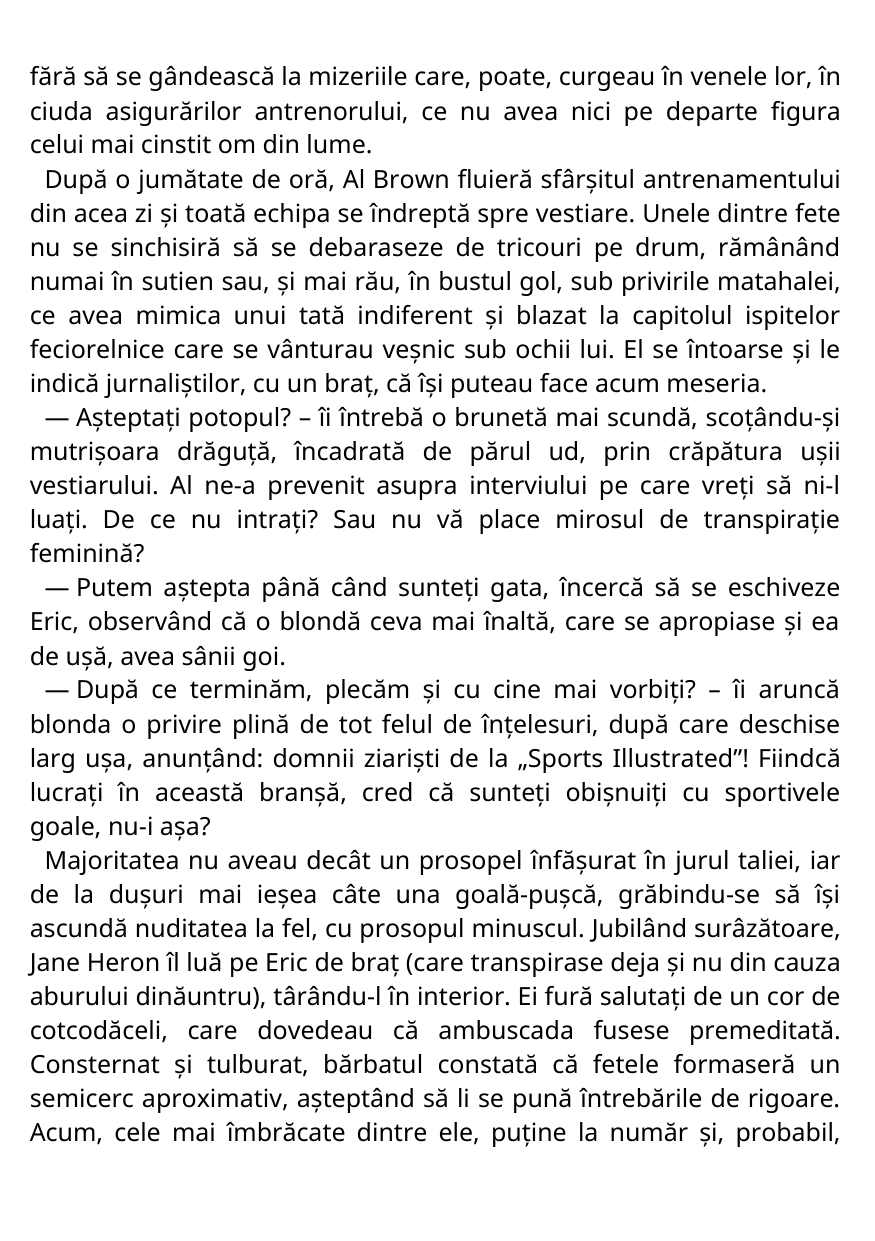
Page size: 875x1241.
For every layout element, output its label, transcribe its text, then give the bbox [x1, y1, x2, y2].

text — După ce terminăm, plecăm şi cu cine mai vorbiţi? – îi aruncă blonda o privire plină de tot felul de înţelesuri, după care deschise larg uşa, anunţând: domnii ziarişti de la „Sports Illustrated”! Fiindcă lucraţi în această branşă, cred că sunteţi obişnuiţi cu sportivele goale, nu-i aşa? [29, 672, 842, 842]
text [29, 59, 842, 161]
text — Aşteptaţi potopul? – îi întrebă o brunetă mai scundă, scoţându-şi mutrişoara drăguţă, încadrată de părul ud, prin crăpătura uşii vestiarului. Al ne-a prevenit asupra interviului pe care vreţi să ni-l luaţi. De ce nu intraţi? Sau nu vă place mirosul de transpiraţie feminină? [29, 400, 842, 570]
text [29, 842, 842, 1149]
text — Putem aştepta până când sunteţi gata, încercă să se eschiveze Eric, observând că o blondă ceva mai înaltă, care se apropiase şi ea de uşă, avea sânii goi. [29, 570, 842, 672]
text După o jumătate de oră, Al Brown fluieră sfârşitul antrenamentului din acea zi şi toată echipa se îndreptă spre vestiare. Unele dintre fete nu se sinchisiră să se debaraseze de tricouri pe drum, rămânând numai în sutien sau, şi mai rău, în bustul gol, sub privirile matahalei, ce avea mimica unui tată indiferent şi blazat la capitolul ispitelor feciorelnice care se vânturau veşnic sub ochii lui. El se întoarse şi le indică jurnaliştilor, cu un braţ, că îşi puteau face acum meseria. [29, 161, 842, 400]
